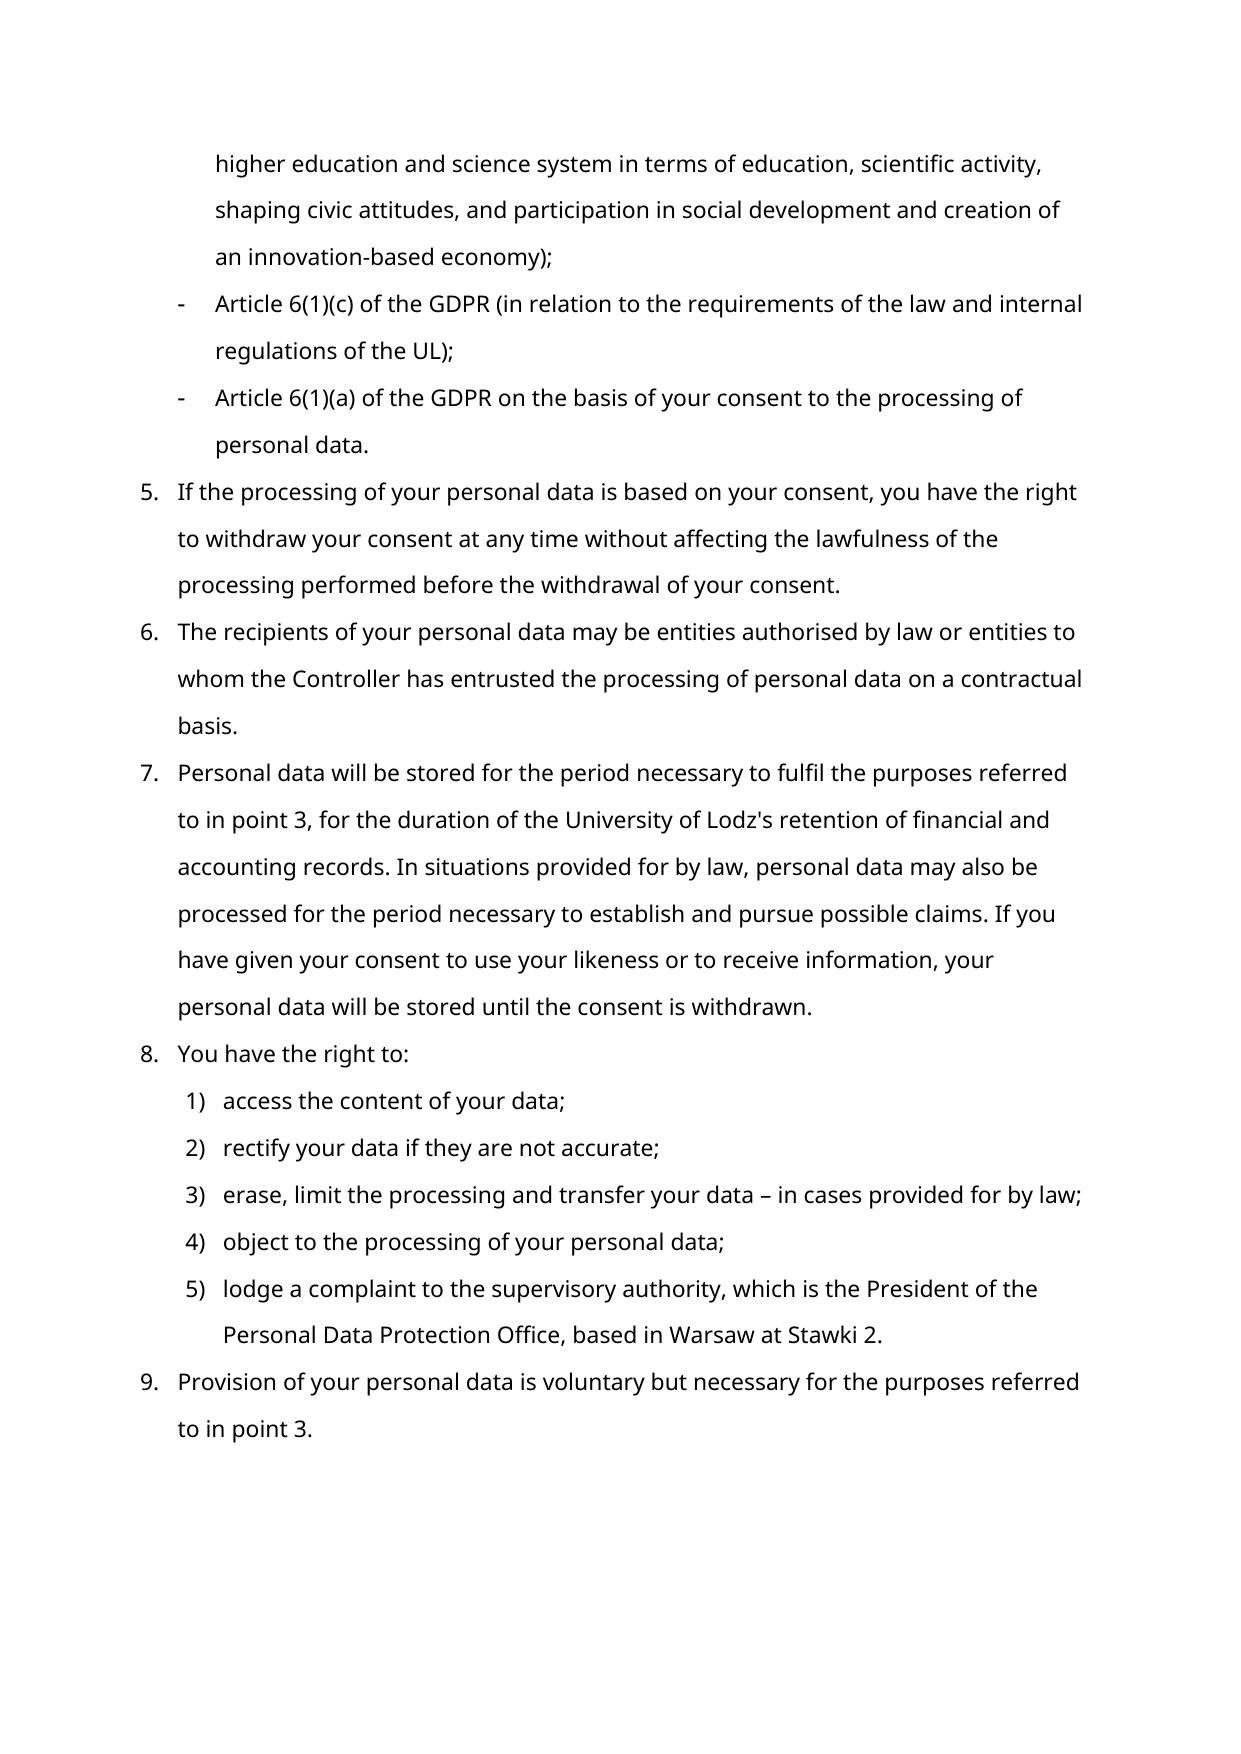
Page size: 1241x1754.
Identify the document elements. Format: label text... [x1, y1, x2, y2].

list Article 6(1)(a) of the GDPR on the basis of your consent to the processing of personal data. [177, 382, 1093, 460]
list rectify your data if they are not accurate; [185, 1132, 1093, 1163]
list object to the processing of your personal data; [185, 1226, 1093, 1257]
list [177, 148, 1093, 273]
list lodge a complaint to the supervisory authority, which is the President of the Personal Data Protection Office, based in Warsaw at Stawki 2. [185, 1273, 1093, 1351]
list access the content of your data; [185, 1085, 1093, 1116]
list Provision of your personal data is voluntary but necessary for the purposes referred to in point 3. [140, 1366, 1093, 1444]
list You have the right to: [140, 1038, 1093, 1069]
list erase, limit the processing and transfer your data – in cases provided for by law; [185, 1179, 1093, 1210]
list Personal data will be stored for the period necessary to fulfil the purposes referred to in point 3, for the duration of the University of Lodz's retention of financial and accounting records. In situations provided for by law, personal data may also be processed for the period necessary to establish and pursue possible claims. If you have given your consent to use your likeness or to receive information, your personal data will be stored until the consent is withdrawn. [140, 757, 1093, 1023]
list If the processing of your personal data is based on your consent, you have the right to withdraw your consent at any time without affecting the lawfulness of the processing performed before the withdrawal of your consent. [140, 476, 1093, 601]
list Article 6(1)(c) of the GDPR (in relation to the requirements of the law and internal regulations of the UL); [177, 288, 1093, 366]
list The recipients of your personal data may be entities authorised by law or entities to whom the Controller has entrusted the processing of personal data on a contractual basis. [140, 616, 1093, 741]
